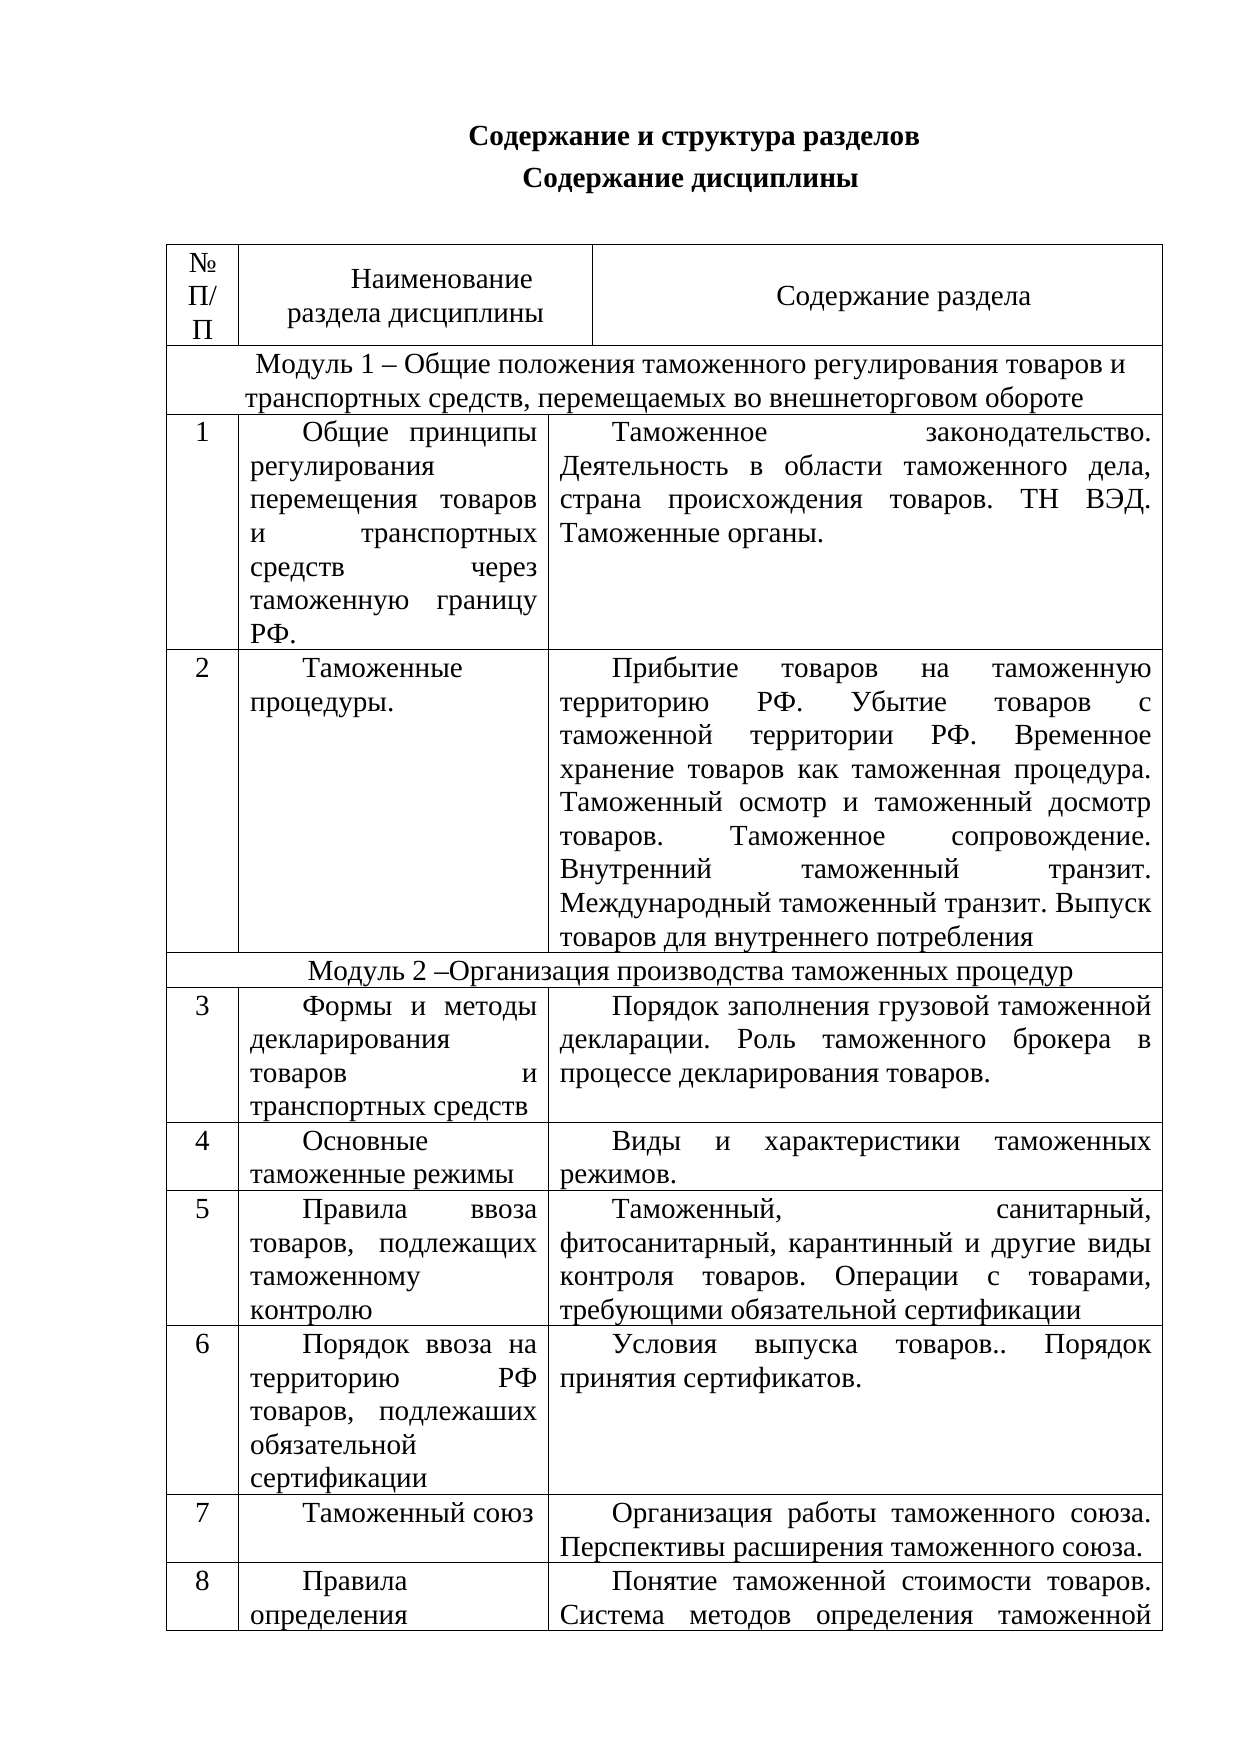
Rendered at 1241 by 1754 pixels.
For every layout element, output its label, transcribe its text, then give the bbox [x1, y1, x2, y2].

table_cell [549, 1563, 1162, 1630]
table_cell Организация работы таможенного союза. Перспективы расширения таможенного союза. [549, 1495, 1162, 1562]
table_cell Порядок ввоза на территорию РФ товаров, подлежаших обязательной сертификации [239, 1326, 548, 1494]
table_cell 3 [167, 988, 238, 1122]
table_cell Таможенные процедуры. [239, 650, 548, 952]
table_cell Общие принципы регулирования перемещения товаров и транспортных средств через таможенную границу РФ. [239, 415, 548, 649]
table_cell Формы и методы декларирования товаров и транспортных средств [239, 988, 548, 1122]
table_header Содержание раздела [593, 245, 1162, 345]
text Содержание дисциплины [177, 160, 1152, 193]
table_cell 5 [167, 1191, 238, 1325]
table_cell Виды и характеристики таможенных режимов. [549, 1123, 1162, 1190]
table_cell 1 [167, 415, 238, 649]
table_cell Таможенный союз [239, 1495, 548, 1562]
table_cell Таможенное законодательство. Деятельность в области таможенного дела, страна происхождения товаров. ТН ВЭД. Таможенные органы. [549, 415, 1162, 649]
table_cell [239, 1563, 548, 1630]
table_header № П/П [167, 245, 238, 345]
table_cell 8 [167, 1563, 238, 1630]
table_cell 4 [167, 1123, 238, 1190]
table_cell Правила ввоза товаров, подлежащих таможенному контролю [239, 1191, 548, 1325]
table_cell 7 [167, 1495, 238, 1562]
table_cell 2 [167, 650, 238, 952]
table_cell 6 [167, 1326, 238, 1494]
table_cell Порядок заполнения грузовой таможенной декларации. Роль таможенного брокера в процессе декларирования товаров. [549, 988, 1162, 1122]
table_cell Условия выпуска товаров.. Порядок принятия сертификатов. [549, 1326, 1162, 1494]
table_cell Таможенный, санитарный, фитосанитарный, карантинный и другие виды контроля товаров. Операции с товарами, требующими обязательной сертификации [549, 1191, 1162, 1325]
table_cell Модуль 2 –Организация производства таможенных процедур [167, 953, 1162, 987]
text Содержание и структура разделов [177, 118, 1152, 152]
table_cell Прибытие товаров на таможенную территорию РФ. Убытие товаров с таможенной территории РФ. Временное хранение товаров как таможенная процедура. Таможенный осмотр и таможенный досмотр товаров. Таможенное сопровождение. Внутренний таможенный транзит. Международный таможенный транзит. Выпуск товаров для внутреннего потребления [549, 650, 1162, 952]
table_header Наименование раздела дисциплины [239, 245, 592, 345]
table_cell Основные таможенные режимы [239, 1123, 548, 1190]
table_cell Модуль 1 – Общие положения таможенного регулирования товаров и транспортных средств, перемещаемых во внешнеторговом обороте [167, 346, 1162, 413]
